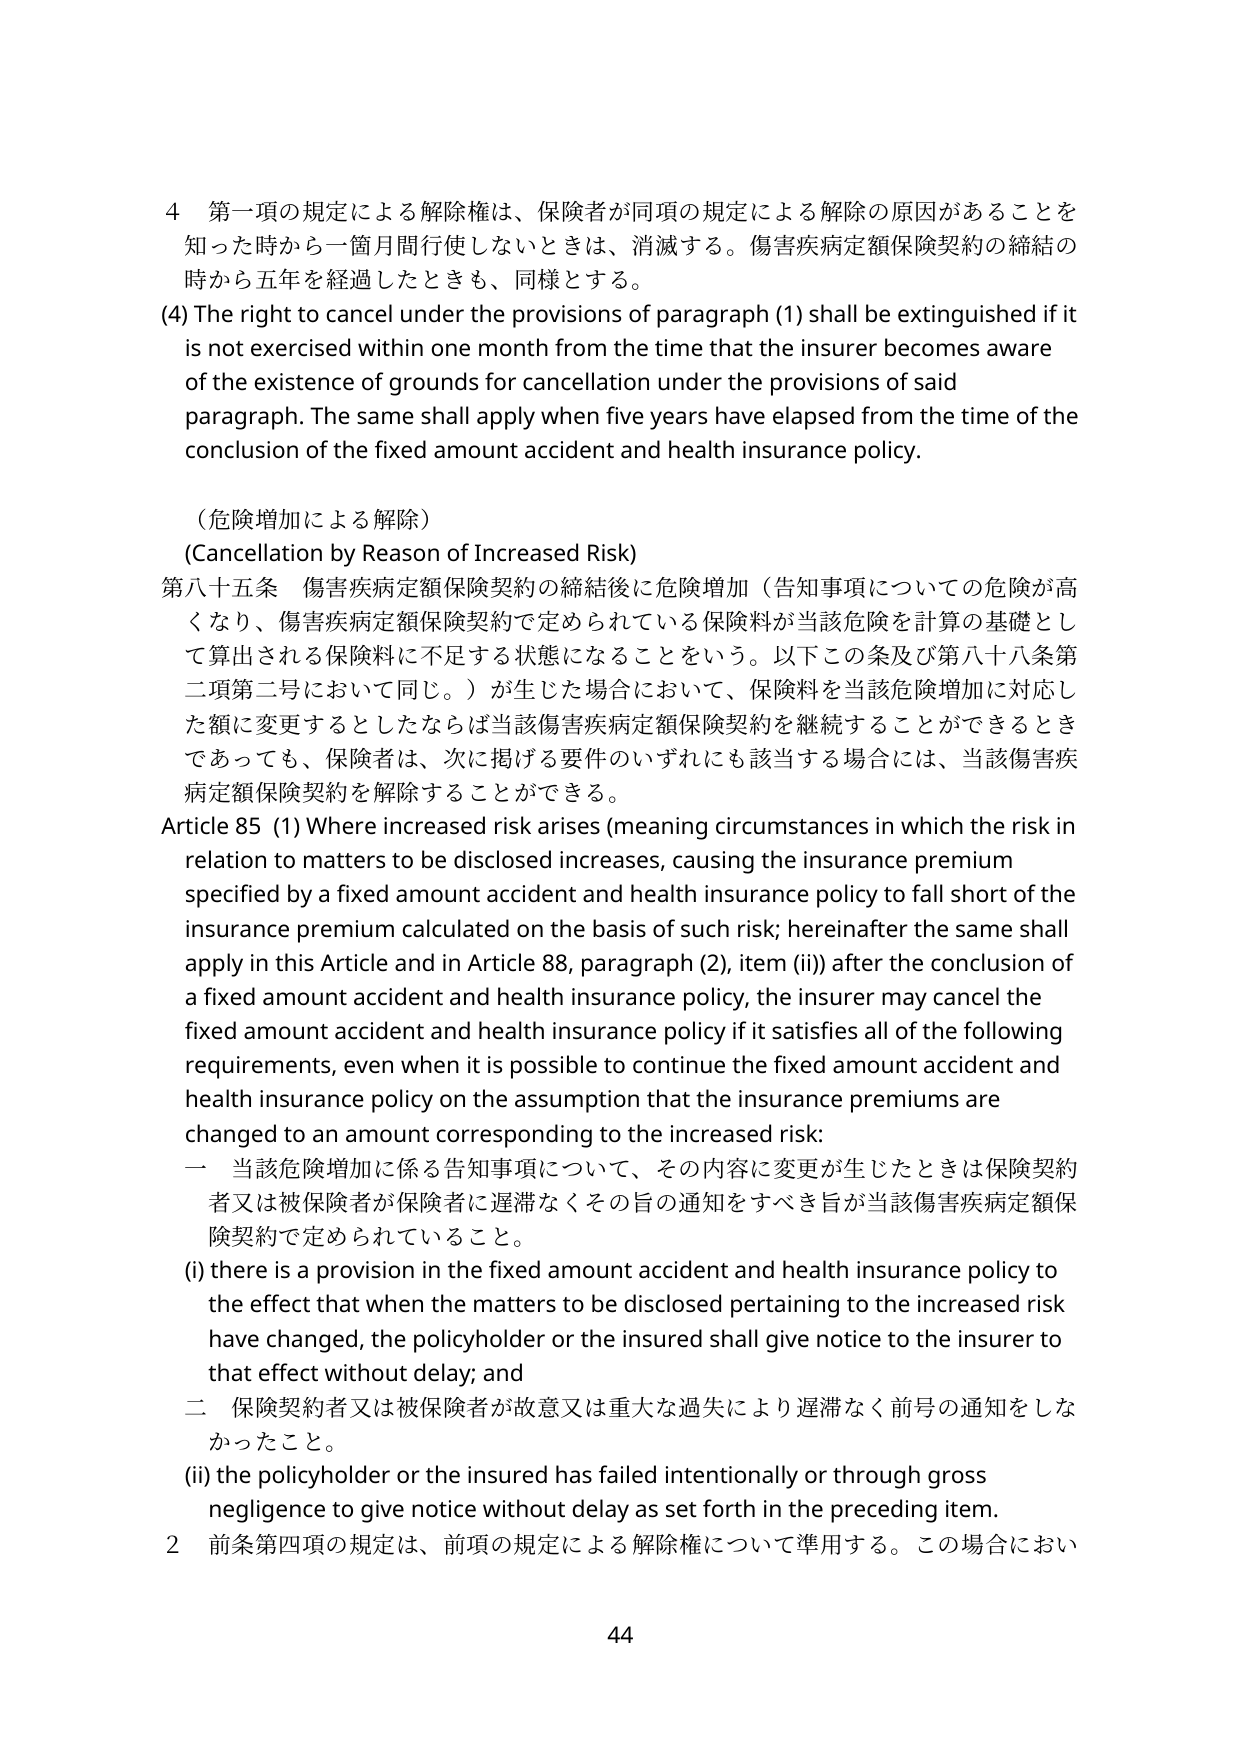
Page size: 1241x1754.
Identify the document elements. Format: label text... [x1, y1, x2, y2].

text (4) The right to cancel under the provisions of paragraph (1) shall be extinguished if it is not exercised within one month from the time that the insurer becomes aware of the existence of grounds for cancellation under the provisions of said paragraph. The same shall apply when five years have elapsed from the time of the conclusion of the fixed amount accident and health insurance policy. [161, 296, 1079, 467]
text （危険増加による解除） [184, 501, 1079, 535]
text (Cancellation by Reason of Increased Risk) [184, 535, 1079, 569]
text (ii) the policyholder or the insured has failed intentionally or through gross negligence to give notice without delay as set forth in the preceding item. [184, 1458, 1079, 1526]
text Article 85 (1) Where increased risk arises (meaning circumstances in which the risk in relation to matters to be disclosed increases, causing the insurance premium specified by a fixed amount accident and health insurance policy to fall short of the insurance premium calculated on the basis of such risk; hereinafter the same shall apply in this Article and in Article 88, paragraph (2), item (ii)) after the conclusion of a fixed amount accident and health insurance policy, the insurer may cancel the fixed amount accident and health insurance policy if it satisfies all of the following requirements, even when it is possible to continue the fixed amount accident and health insurance policy on the assumption that the insurance premiums are changed to an amount corresponding to the increased risk: [161, 809, 1079, 1150]
text 第八十五条 傷害疾病定額保険契約の締結後に危険増加（告知事項についての危険が高くなり、傷害疾病定額保険契約で定められている保険料が当該危険を計算の基礎として算出される保険料に不足する状態になることをいう。以下この条及び第八十八条第二項第二号において同じ。）が生じた場合において、保険料を当該危険増加に対応した額に変更するとしたならば当該傷害疾病定額保険契約を継続することができるときであっても、保険者は、次に掲げる要件のいずれにも該当する場合には、当該傷害疾病定額保険契約を解除することができる。 [161, 569, 1079, 809]
text 一 当該危険増加に係る告知事項について、その内容に変更が生じたときは保険契約者又は被保険者が保険者に遅滞なくその旨の通知をすべき旨が当該傷害疾病定額保険契約で定められていること。 [184, 1150, 1079, 1253]
text ４ 第一項の規定による解除権は、保険者が同項の規定による解除の原因があることを知った時から一箇月間行使しないときは、消滅する。傷害疾病定額保険契約の締結の時から五年を経過したときも、同様とする。 [161, 194, 1079, 296]
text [161, 1526, 1079, 1560]
text (i) there is a provision in the fixed amount accident and health insurance policy to the effect that when the matters to be disclosed pertaining to the increased risk have changed, the policyholder or the insured shall give notice to the insurer to that effect without delay; and [184, 1253, 1079, 1389]
text 二 保険契約者又は被保険者が故意又は重大な過失により遅滞なく前号の通知をしなかったこと。 [184, 1389, 1079, 1458]
